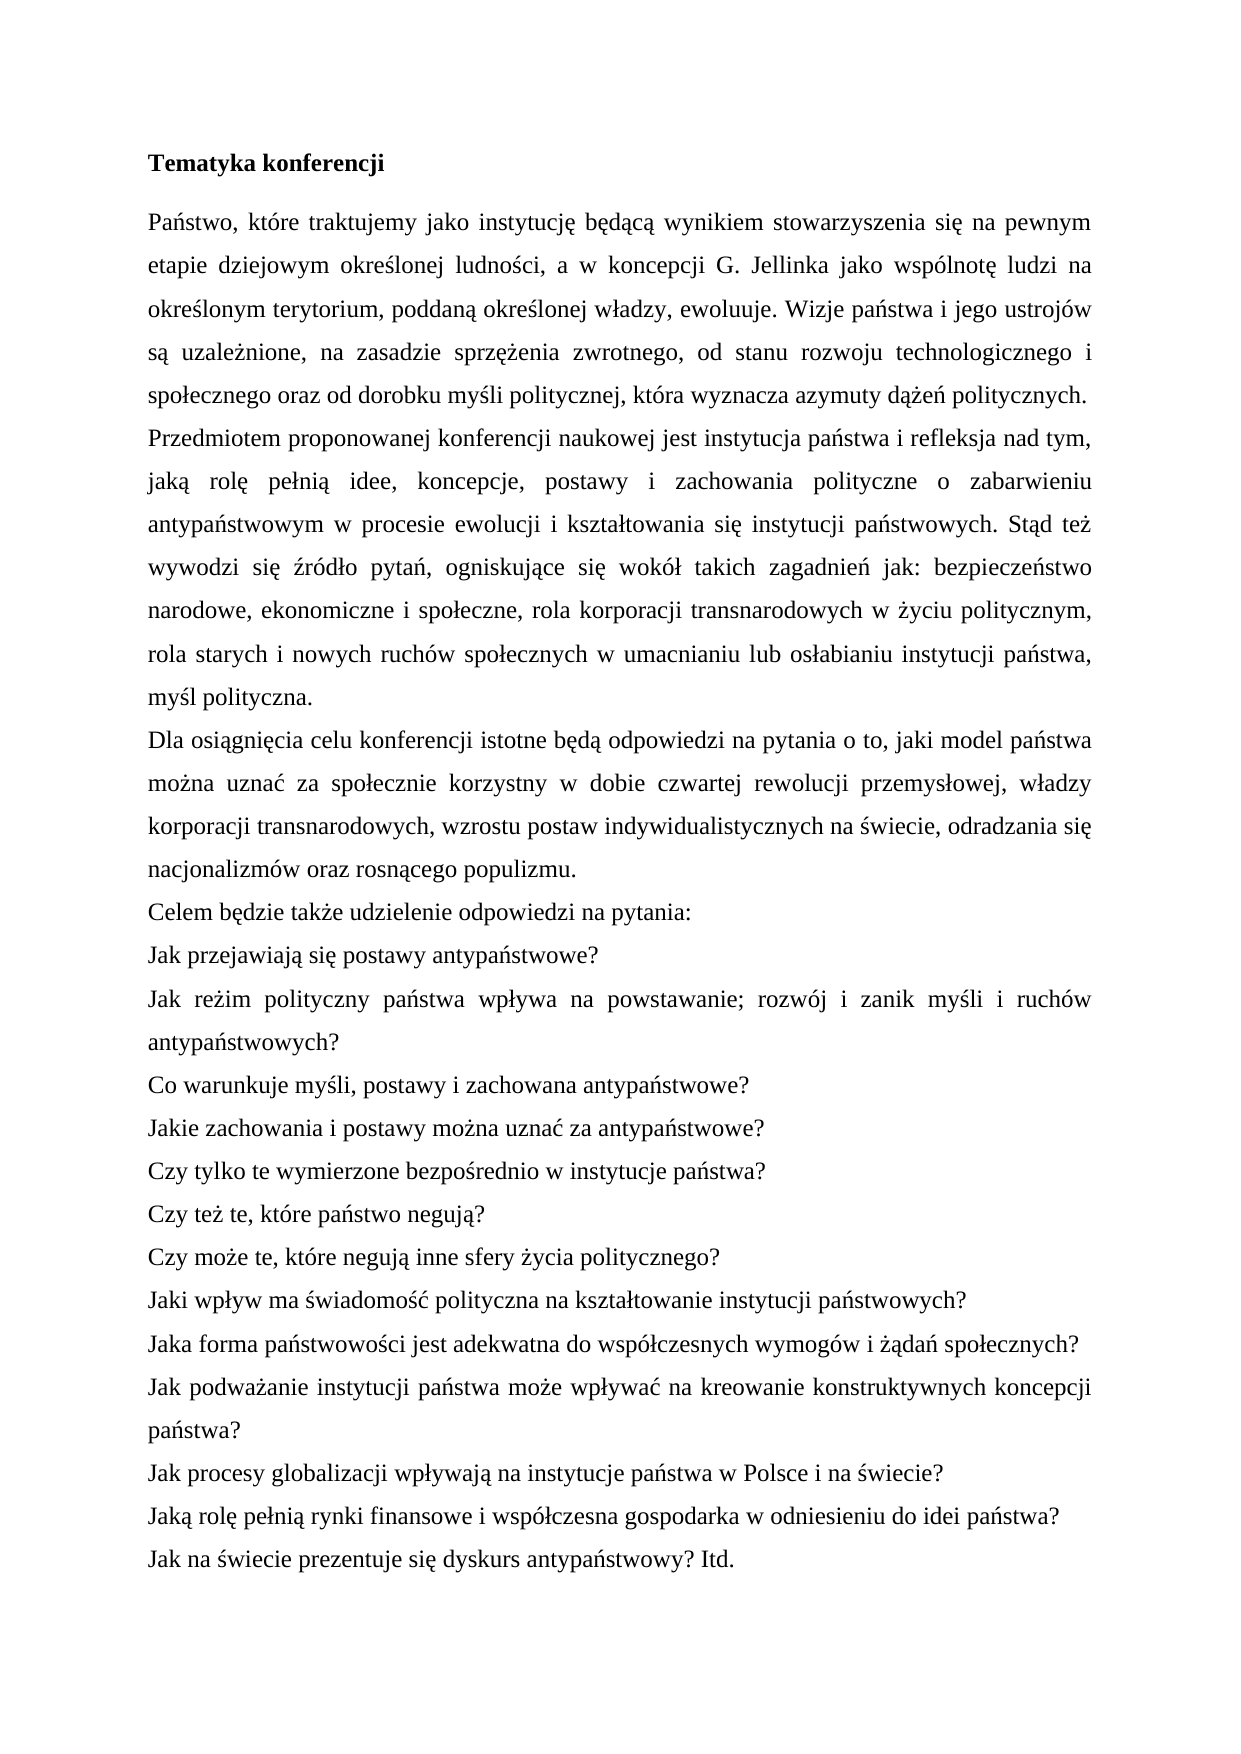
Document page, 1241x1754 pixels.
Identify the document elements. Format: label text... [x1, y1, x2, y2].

text Jak na świecie prezentuje się dyskurs antypaństwowy? Itd. [148, 1544, 1093, 1573]
text Czy też te, które państwo negują? [148, 1199, 1093, 1228]
text Jak procesy globalizacji wpływają na instytucje państwa w Polsce i na świecie? [148, 1458, 1093, 1487]
text Jak podważanie instytucji państwa może wpływać na kreowanie konstruktywnych koncepcji państwa? [148, 1372, 1093, 1444]
text Jak przejawiają się postawy antypaństwowe? [148, 941, 1093, 969]
text Celem będzie także udzielenie odpowiedzi na pytania: [148, 897, 1093, 926]
text Przedmiotem proponowanej konferencji naukowej jest instytucja państwa i refleksja nad tym, jaką rolę pełnią idee, koncepcje, postawy i zachowania polityczne o zabarwieniu antypaństwowym w procesie ewolucji i kształtowania się instytucji państwowych. Stąd też wywodzi się źródło pytań, ogniskujące się wokół takich zagadnień jak: bezpieczeństwo narodowe, ekonomiczne i społeczne, rola korporacji transnarodowych w życiu politycznym, rola starych i nowych ruchów społecznych w umacnianiu lub osłabianiu instytucji państwa, myśl polityczna. [148, 423, 1093, 711]
text Czy tylko te wymierzone bezpośrednio w instytucje państwa? [148, 1156, 1093, 1185]
text Czy może te, które negują inne sfery życia politycznego? [148, 1242, 1093, 1271]
text Dla osiągnięcia celu konferencji istotne będą odpowiedzi na pytania o to, jaki model państwa można uznać za społecznie korzystny w dobie czwartej rewolucji przemysłowej, władzy korporacji transnarodowych, wzrostu postaw indywidualistycznych na świecie, odradzania się nacjonalizmów oraz rosnącego populizmu. [148, 725, 1093, 883]
text Jak reżim polityczny państwa wpływa na powstawanie; rozwój i zanik myśli i ruchów antypaństwowych? [148, 984, 1093, 1056]
text Jakie zachowania i postawy można uznać za antypaństwowe? [148, 1113, 1093, 1142]
text Jaką rolę pełnią rynki finansowe i współczesna gospodarka w odniesieniu do idei państwa? [148, 1501, 1093, 1530]
text Tematyka konferencji [148, 148, 1093, 176]
text Co warunkuje myśli, postawy i zachowana antypaństwowe? [148, 1070, 1093, 1099]
text Państwo, które traktujemy jako instytucję będącą wynikiem stowarzyszenia się na pewnym etapie dziejowym określonej ludności, a w koncepcji G. Jellinka jako wspólnotę ludzi na określonym terytorium, poddaną określonej władzy, ewoluuje. Wizje państwa i jego ustrojów są uzależnione, na zasadzie sprzężenia zwrotnego, od stanu rozwoju technologicznego i społecznego oraz od dorobku myśli politycznej, która wyznacza azymuty dążeń politycznych. [148, 207, 1093, 409]
text Jaki wpływ ma świadomość polityczna na kształtowanie instytucji państwowych? [148, 1286, 1093, 1314]
text Jaka forma państwowości jest adekwatna do współczesnych wymogów i żądań społecznych? [148, 1329, 1093, 1357]
